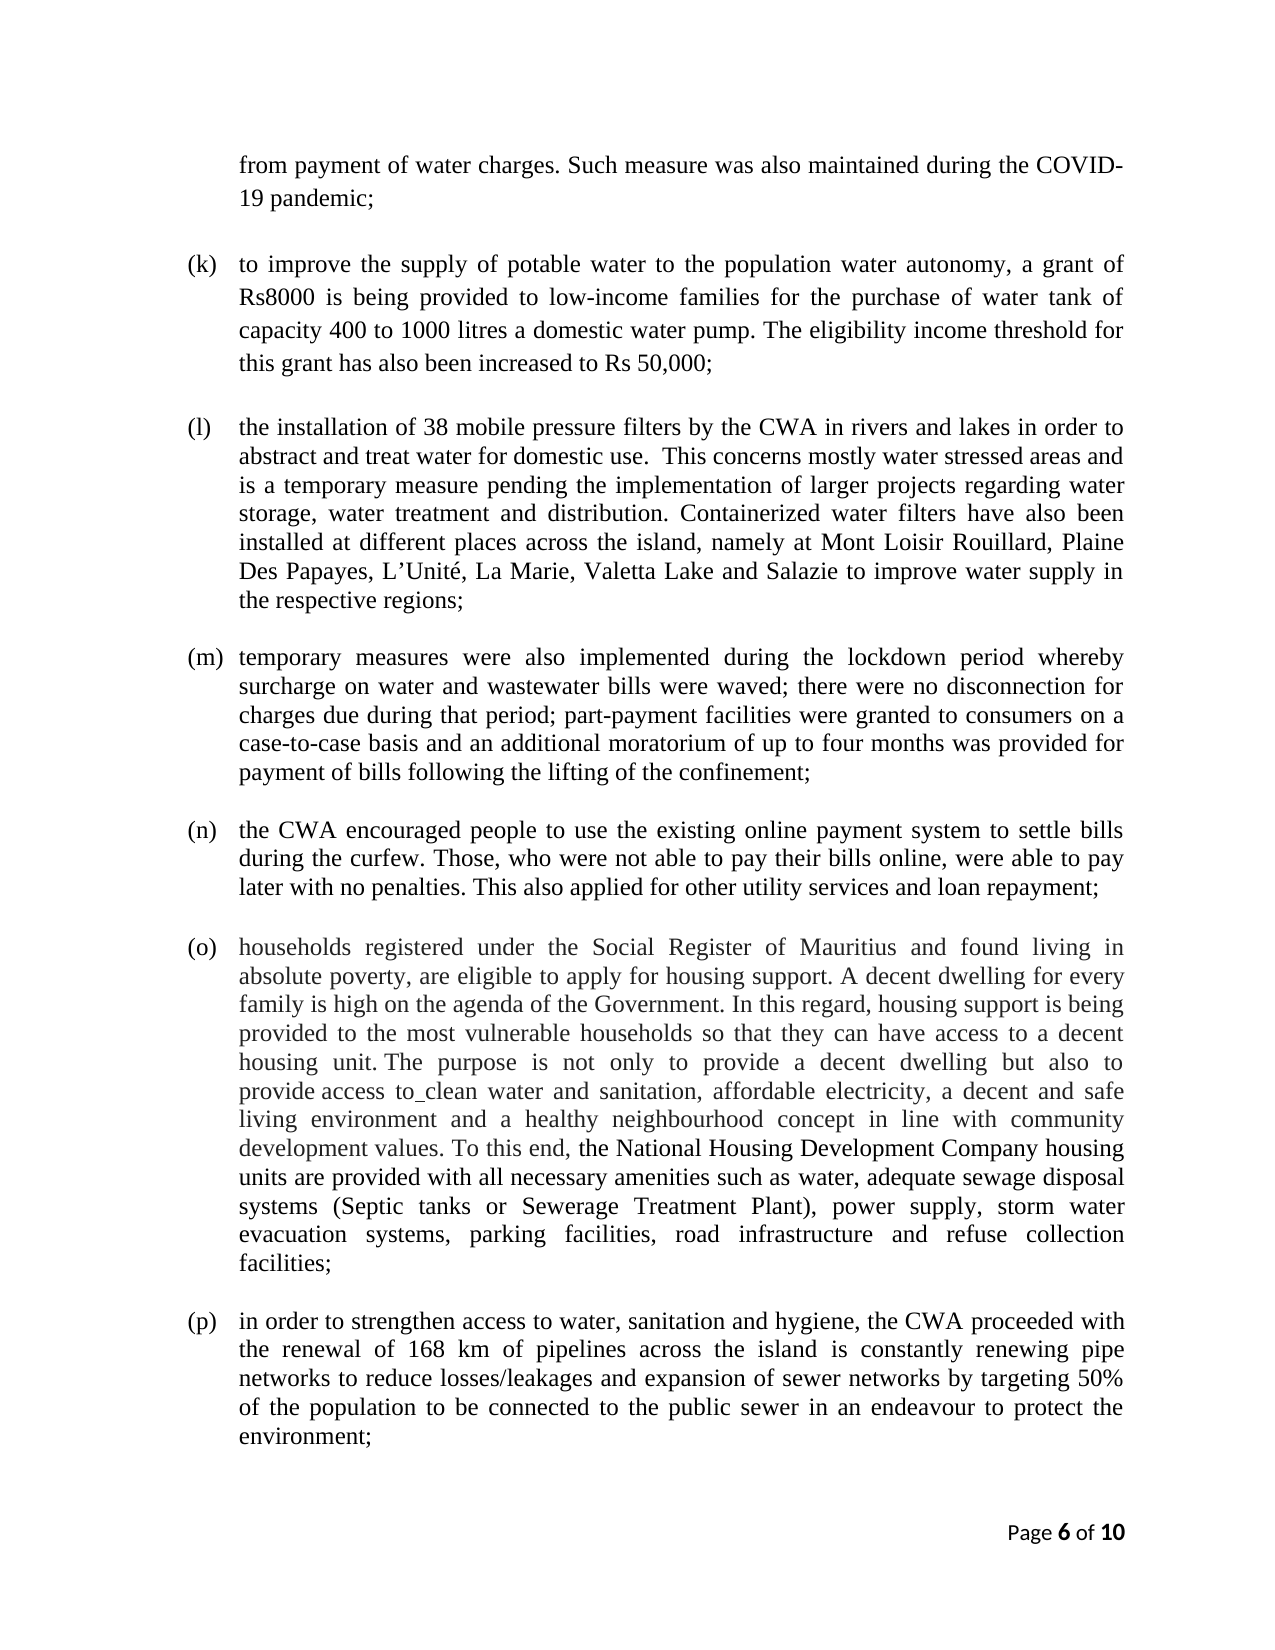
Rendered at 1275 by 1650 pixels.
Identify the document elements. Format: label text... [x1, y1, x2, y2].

list the installation of 38 mobile pressure filters by the CWA in rivers and lakes in order to abstract and treat water for domestic use. This concerns mostly water stressed areas and is a temporary measure pending the implementation of larger projects regarding water storage, water treatment and distribution. Containerized water filters have also been installed at different places across the island, namely at Mont Loisir Rouillard, Plaine Des Papayes, L’Unité, La Marie, Valetta Lake and Salazie to improve water supply in the respective regions; [187, 412, 1125, 613]
list temporary measures were also implemented during the lockdown period whereby surcharge on water and wastewater bills were waved; there were no disconnection for charges due during that period; part-payment facilities were granted to consumers on a case-to-case basis and an additional moratorium of up to four months was provided for payment of bills following the lifting of the confinement; [187, 642, 1125, 786]
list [187, 150, 1124, 212]
list households registered under the Social Register of Mauritius and found living in absolute poverty, are eligible to apply for housing support. A decent dwelling for every family is high on the agenda of the Government. In this regard, housing support is being provided to the most vulnerable households so that they can have access to a decent housing unit. The purpose is not only to provide a decent dwelling but also to provide access to clean water and sanitation, affordable electricity, a decent and safe living environment and a healthy neighbourhood concept in line with community development values. To this end, the National Housing Development Company housing units are provided with all necessary amenities such as water, adequate sewage disposal systems (Septic tanks or Sewerage Treatment Plant), power supply, storm water evacuation systems, parking facilities, road infrastructure and refuse collection facilities; [187, 932, 1125, 1277]
list in order to strengthen access to water, sanitation and hygiene, the CWA proceeded with the renewal of 168 km of pipelines across the island is constantly renewing pipe networks to reduce losses/leakages and expansion of sewer networks by targeting 50% of the population to be connected to the public sewer in an endeavour to protect the environment; [187, 1306, 1125, 1449]
list to improve the supply of potable water to the population water autonomy, a grant of Rs8000 is being provided to low-income families for the purchase of water tank of capacity 400 to 1000 litres a domestic water pump. The eligibility income threshold for this grant has also been increased to Rs 50,000; [187, 249, 1124, 377]
list the CWA encouraged people to use the existing online payment system to settle bills during the curfew. Those, who were not able to pay their bills online, were able to pay later with no penalties. This also applied for other utility services and loan repayment; [187, 815, 1125, 901]
